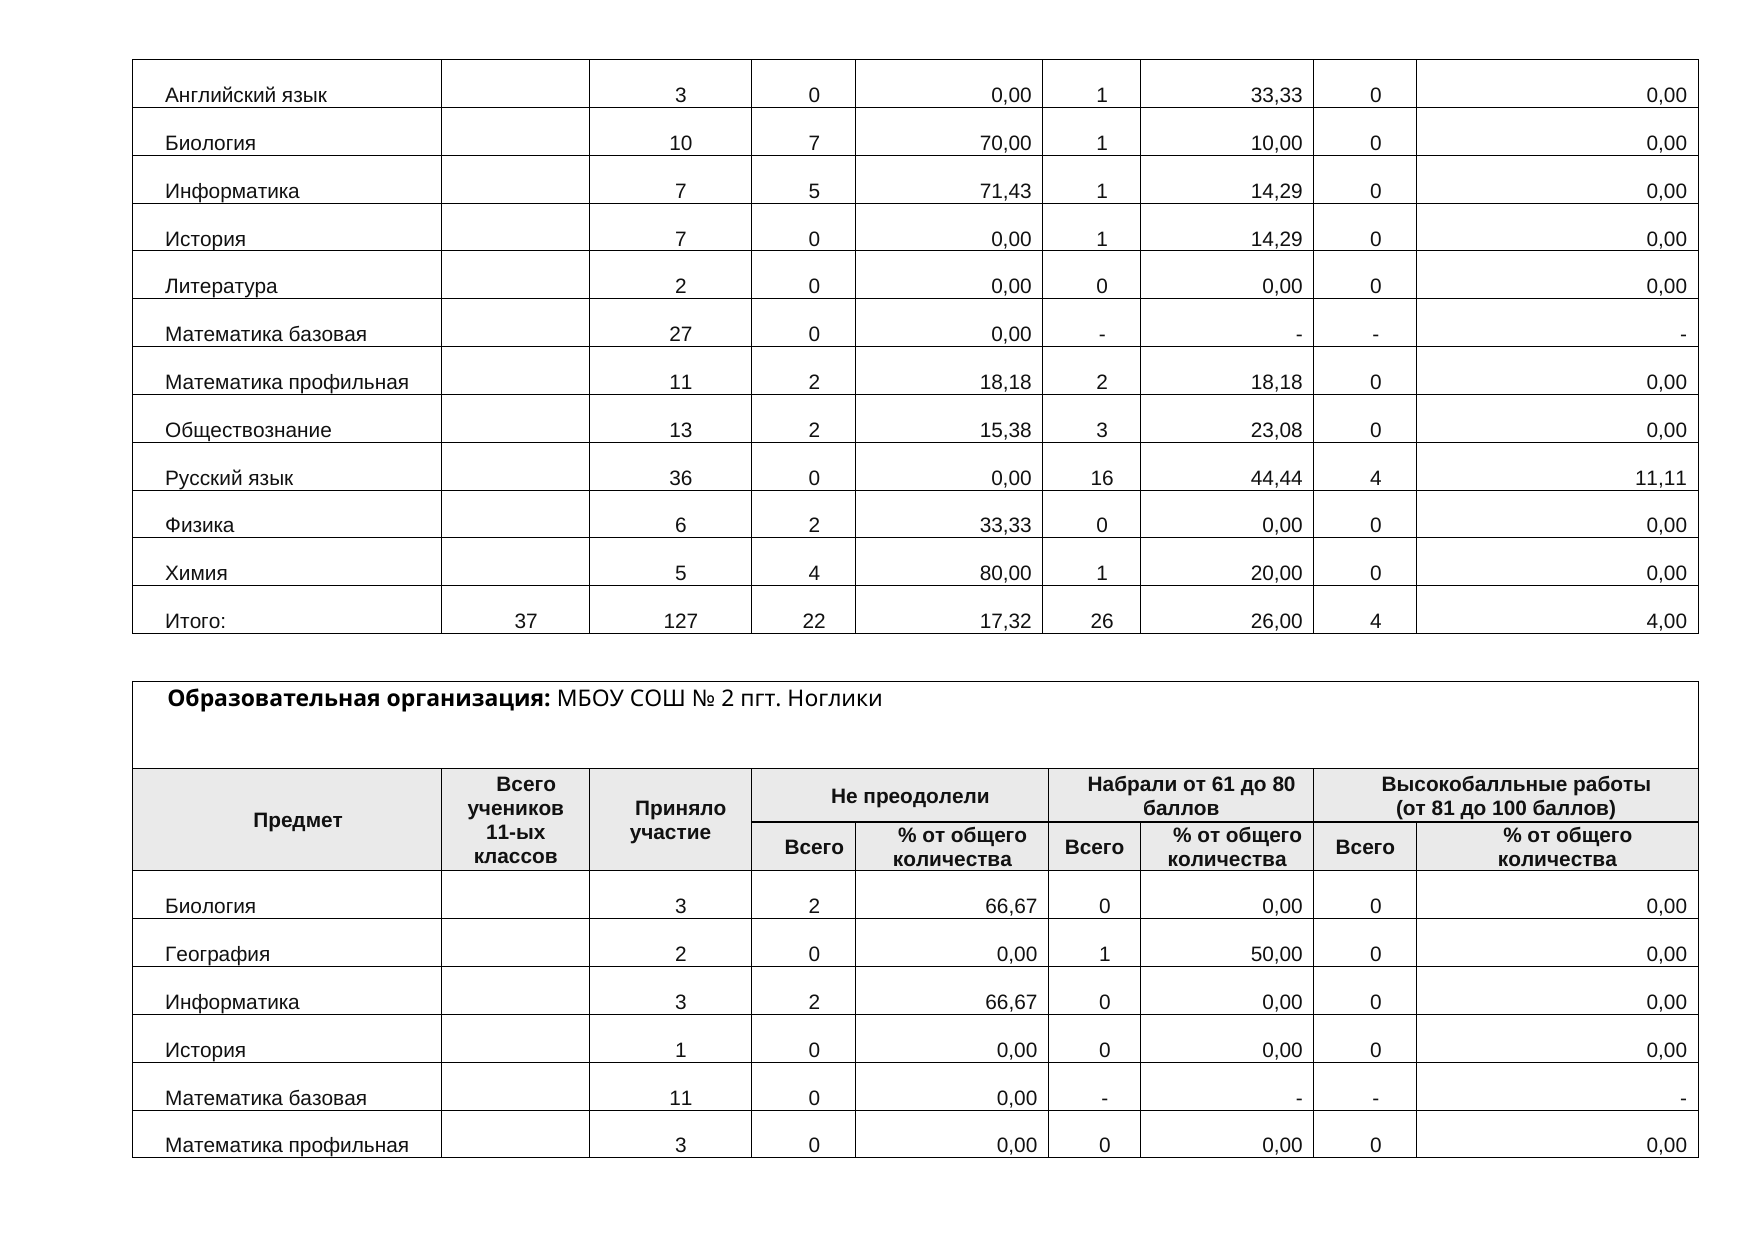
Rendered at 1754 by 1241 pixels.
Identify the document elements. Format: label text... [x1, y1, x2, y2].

table_cell 0 [1314, 1015, 1416, 1062]
table_cell - [1043, 299, 1140, 346]
table_cell 23,08 [1141, 395, 1313, 442]
table_cell 0 [1314, 395, 1416, 442]
table_cell [442, 251, 589, 298]
table_cell [442, 919, 589, 966]
table_cell 3 [590, 871, 751, 918]
table_cell 0,00 [1141, 251, 1313, 298]
table_cell 20,00 [1141, 538, 1313, 585]
table_cell 0,00 [1417, 204, 1698, 250]
table_cell Английский язык [133, 60, 441, 107]
table_cell 2 [752, 395, 855, 442]
table_cell [442, 108, 589, 155]
table_cell Высокобалльные работы (от 81 до 100 баллов) [1314, 769, 1698, 821]
table_cell Всего [752, 823, 855, 870]
table_cell [442, 967, 589, 1014]
table_cell 4 [1314, 586, 1416, 633]
table_cell 4 [752, 538, 855, 585]
table_cell 7 [590, 204, 751, 250]
table_cell 0,00 [1417, 156, 1698, 203]
table_cell [442, 1111, 589, 1157]
table_cell 1 [1043, 108, 1140, 155]
table_cell Предмет [133, 769, 441, 870]
table_cell 13 [590, 395, 751, 442]
table_cell 0 [1314, 919, 1416, 966]
table_cell % от общего количества [1141, 823, 1313, 870]
table_cell [442, 491, 589, 537]
table_cell Образовательная организация: МБОУ СОШ № 2 пгт. Ноглики [133, 682, 1698, 768]
table_cell 0 [1043, 491, 1140, 537]
table_cell Математика базовая [133, 299, 441, 346]
table_cell 3 [590, 60, 751, 107]
table_cell История [133, 1015, 441, 1062]
table_cell 0,00 [1417, 538, 1698, 585]
table_cell 0 [1314, 347, 1416, 394]
table_cell 22 [752, 586, 855, 633]
table_cell 71,43 [856, 156, 1042, 203]
table_cell [1314, 634, 1416, 681]
table_cell 1 [1043, 204, 1140, 250]
table_cell [442, 538, 589, 585]
table_cell 0 [752, 60, 855, 107]
table_cell 0,00 [856, 1015, 1048, 1062]
table_cell [442, 395, 589, 442]
table_cell [1416, 634, 1698, 681]
table_cell 0,00 [1141, 871, 1313, 918]
table_cell [442, 347, 589, 394]
table_cell 0 [1314, 60, 1416, 107]
table_cell 0 [1314, 156, 1416, 203]
table_cell 18,18 [856, 347, 1042, 394]
table_cell География [133, 919, 441, 966]
table_cell % от общего количества [1417, 823, 1698, 870]
table_cell - [1417, 1063, 1698, 1109]
table_cell [442, 634, 589, 681]
table_cell 0,00 [1417, 919, 1698, 966]
table_cell Не преодолели [752, 769, 1048, 821]
table_cell [856, 634, 1043, 681]
table_cell [442, 871, 589, 918]
table_cell 3 [590, 1111, 751, 1157]
table_cell 7 [752, 108, 855, 155]
table_cell [442, 156, 589, 203]
table_cell 2 [752, 491, 855, 537]
table_cell Приняло участие [590, 769, 751, 870]
table_cell 26 [1043, 586, 1140, 633]
table_cell 5 [752, 156, 855, 203]
table_cell 1 [1043, 60, 1140, 107]
table_cell 50,00 [1141, 919, 1313, 966]
table_cell 0 [752, 919, 855, 966]
table_cell 2 [752, 967, 855, 1014]
table_cell 44,44 [1141, 443, 1313, 489]
table_cell - [1141, 299, 1313, 346]
table_cell 0 [752, 1111, 855, 1157]
table_cell 66,67 [856, 967, 1048, 1014]
table_cell 14,29 [1141, 156, 1313, 203]
table_cell 0 [1314, 204, 1416, 250]
table_cell [442, 204, 589, 250]
table_cell 66,67 [856, 871, 1048, 918]
table_cell 0 [752, 299, 855, 346]
table_cell Литература [133, 251, 441, 298]
table_cell 2 [752, 347, 855, 394]
table_cell 0,00 [1141, 1111, 1313, 1157]
table_cell 2 [752, 871, 855, 918]
table_cell 1 [590, 1015, 751, 1062]
table_cell Математика базовая [133, 1063, 441, 1109]
table_cell - [1141, 1063, 1313, 1109]
table_cell 15,38 [856, 395, 1042, 442]
table_cell 1 [1043, 538, 1140, 585]
table_cell 0,00 [1417, 347, 1698, 394]
table_cell [133, 634, 442, 681]
table_cell 0,00 [1417, 1111, 1698, 1157]
table_cell 0 [752, 204, 855, 250]
table_cell 0 [1314, 967, 1416, 1014]
table_cell [589, 634, 751, 681]
table_cell [751, 634, 856, 681]
table_cell Физика [133, 491, 441, 537]
table_cell Информатика [133, 967, 441, 1014]
table_cell 0,00 [1417, 395, 1698, 442]
table_cell 0 [1314, 251, 1416, 298]
table_cell - [1314, 299, 1416, 346]
table_cell [442, 60, 589, 107]
table_cell 3 [1043, 395, 1140, 442]
table_cell 0,00 [856, 204, 1042, 250]
table_cell 6 [590, 491, 751, 537]
table_cell [442, 1063, 589, 1109]
table_cell 0 [752, 251, 855, 298]
table_cell [442, 1015, 589, 1062]
table_cell 0,00 [1141, 491, 1313, 537]
table_cell 36 [590, 443, 751, 489]
table_cell 0 [752, 443, 855, 489]
table_cell 70,00 [856, 108, 1042, 155]
table_cell [442, 443, 589, 489]
table_cell 0 [1314, 871, 1416, 918]
table_cell 7 [590, 156, 751, 203]
table_cell Информатика [133, 156, 441, 203]
table_cell 1 [1049, 919, 1140, 966]
table_cell 0,00 [1417, 491, 1698, 537]
table_cell Всего учеников 11-ых классов [442, 769, 589, 870]
table_cell 14,29 [1141, 204, 1313, 250]
table_cell 2 [1043, 347, 1140, 394]
table_cell Математика профильная [133, 1111, 441, 1157]
table_cell 0,00 [856, 299, 1042, 346]
table_cell Итого: [133, 586, 441, 633]
table_cell 33,33 [856, 491, 1042, 537]
table_cell 17,32 [856, 586, 1042, 633]
table_cell Русский язык [133, 443, 441, 489]
table_cell 0,00 [1417, 60, 1698, 107]
table_cell 10,00 [1141, 108, 1313, 155]
table_cell 0,00 [856, 443, 1042, 489]
table_cell 11,11 [1417, 443, 1698, 489]
table_cell 0 [1314, 1111, 1416, 1157]
table_cell 37 [442, 586, 589, 633]
table_cell 0 [1049, 1015, 1140, 1062]
table_cell 127 [590, 586, 751, 633]
table_cell 0 [1314, 538, 1416, 585]
table_cell 26,00 [1141, 586, 1313, 633]
table_cell [1140, 634, 1314, 681]
table_cell 0 [752, 1015, 855, 1062]
table_cell 0,00 [1417, 108, 1698, 155]
table_cell 0 [1049, 1111, 1140, 1157]
table_cell 2 [590, 251, 751, 298]
table_cell [1043, 634, 1140, 681]
table_cell - [1417, 299, 1698, 346]
table_cell Биология [133, 871, 441, 918]
table_cell 0,00 [1417, 871, 1698, 918]
table_cell 0,00 [1141, 1015, 1313, 1062]
table_cell 10 [590, 108, 751, 155]
table_cell - [1314, 1063, 1416, 1109]
table_cell 0 [752, 1063, 855, 1109]
table_cell 0,00 [856, 1111, 1048, 1157]
table_cell 0,00 [856, 919, 1048, 966]
table_cell 0,00 [856, 251, 1042, 298]
table_cell 4 [1314, 443, 1416, 489]
table_cell 0 [1314, 491, 1416, 537]
table_cell 0,00 [1417, 967, 1698, 1014]
table_cell - [1049, 1063, 1140, 1109]
table_cell 11 [590, 347, 751, 394]
table_cell % от общего количества [856, 823, 1048, 870]
table_cell 0,00 [856, 60, 1042, 107]
table_cell 0 [1049, 871, 1140, 918]
table_cell 0,00 [856, 1063, 1048, 1109]
table_cell История [133, 204, 441, 250]
table_cell 0,00 [1141, 967, 1313, 1014]
table_cell 0 [1049, 967, 1140, 1014]
table_cell 80,00 [856, 538, 1042, 585]
table_cell 5 [590, 538, 751, 585]
table_cell Обществознание [133, 395, 441, 442]
table_cell Биология [133, 108, 441, 155]
table_cell 4,00 [1417, 586, 1698, 633]
table_cell Всего [1049, 823, 1140, 870]
table_cell [442, 299, 589, 346]
table_cell Всего [1314, 823, 1416, 870]
table_cell 0,00 [1417, 1015, 1698, 1062]
table_cell 2 [590, 919, 751, 966]
table_cell Математика профильная [133, 347, 441, 394]
table_cell 0 [1043, 251, 1140, 298]
table_cell 33,33 [1141, 60, 1313, 107]
table_cell 3 [590, 967, 751, 1014]
table_cell 27 [590, 299, 751, 346]
table_cell 18,18 [1141, 347, 1313, 394]
table_cell Набрали от 61 до 80 баллов [1049, 769, 1313, 821]
table_cell 11 [590, 1063, 751, 1109]
table_cell 0,00 [1417, 251, 1698, 298]
table_cell 0 [1314, 108, 1416, 155]
table_cell Химия [133, 538, 441, 585]
table_cell 16 [1043, 443, 1140, 489]
table_cell 1 [1043, 156, 1140, 203]
